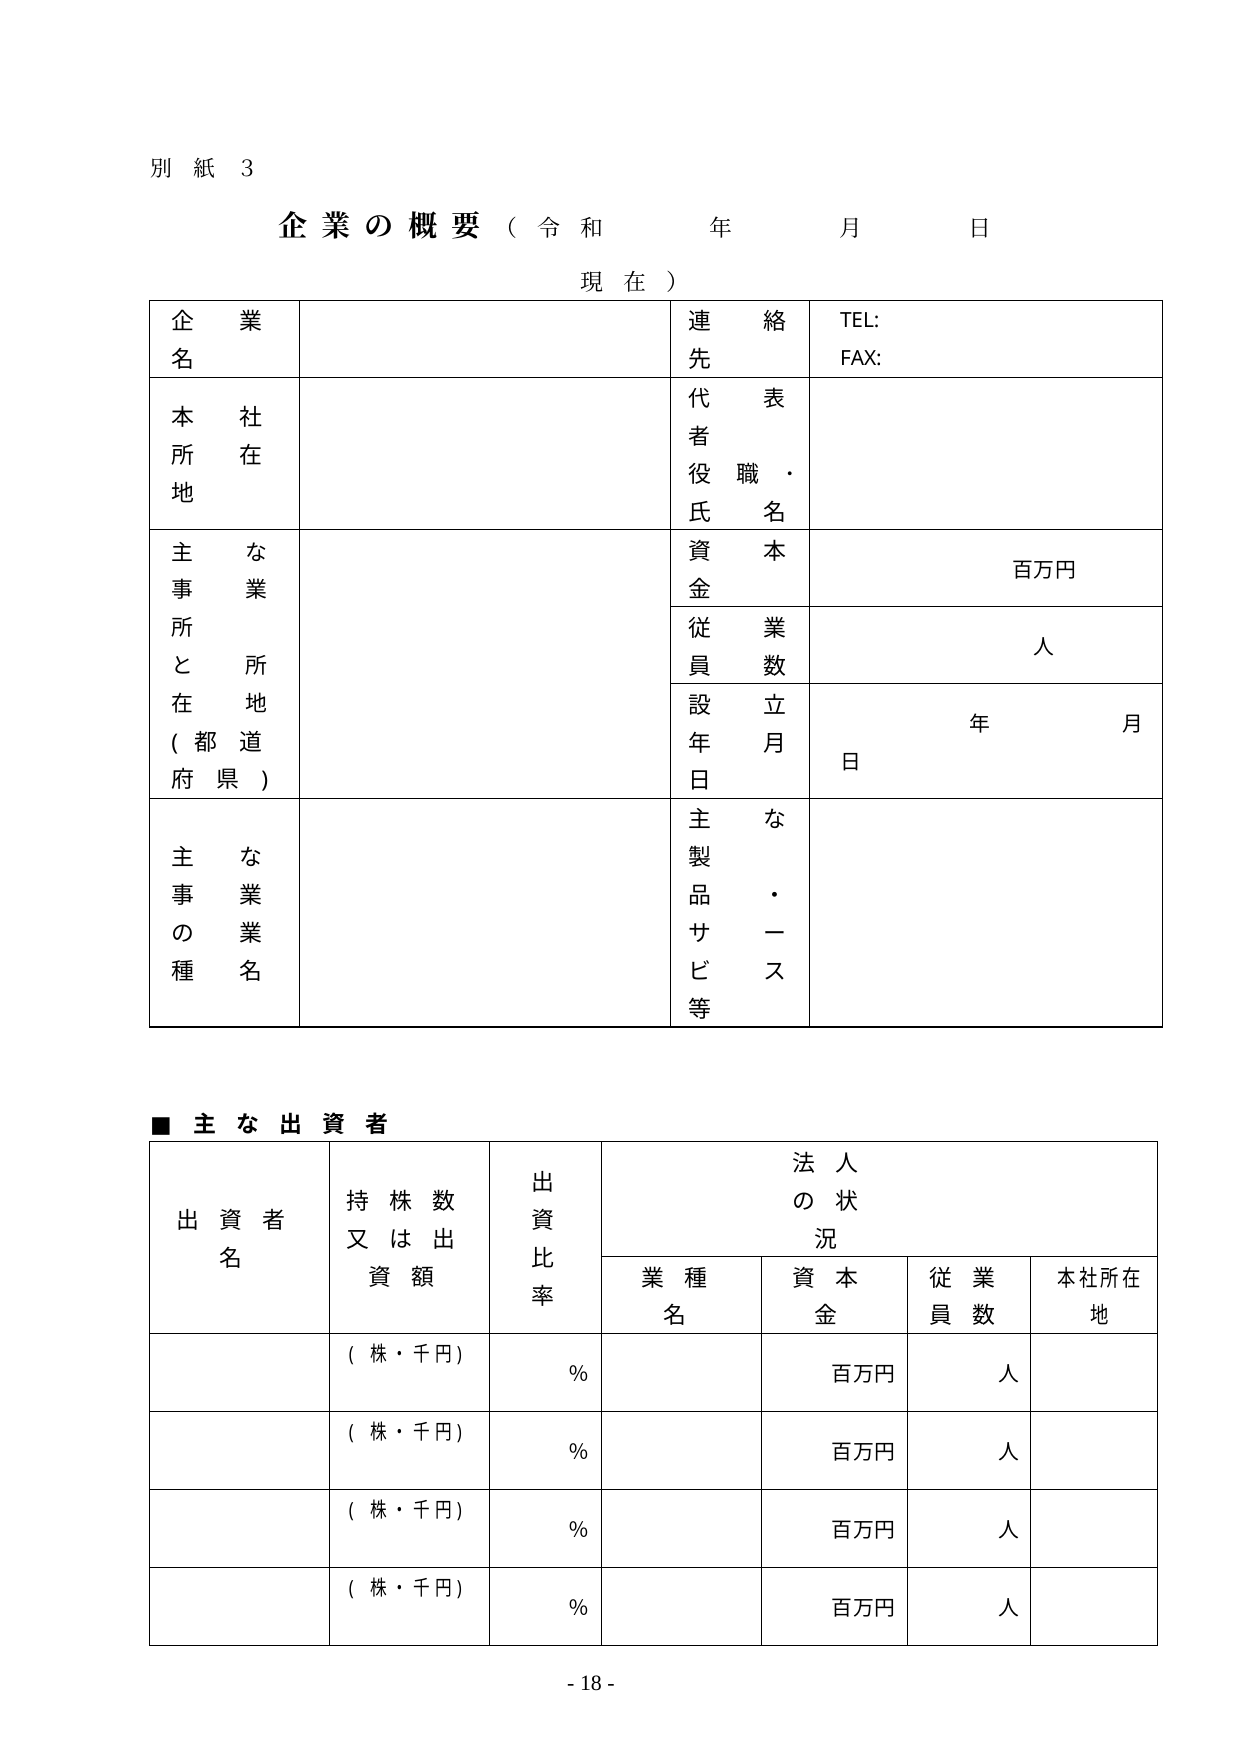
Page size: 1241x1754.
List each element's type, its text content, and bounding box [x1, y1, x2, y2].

table_cell 設立年月日 [671, 684, 809, 798]
table_cell [150, 1490, 329, 1567]
table_header 出資者名 [150, 1142, 329, 1333]
table_header [602, 1142, 761, 1256]
table_cell 主な製品・ サービス等 [671, 799, 809, 1026]
table_cell 主な事業 の業種名 [150, 799, 299, 1026]
table_cell [602, 1568, 761, 1644]
table_cell [1031, 1490, 1157, 1567]
table_header 持株数 又は出資額 [330, 1142, 489, 1333]
table_cell 従業員数 [908, 1257, 1030, 1333]
table_cell [810, 378, 1162, 529]
table_cell 従業員数 [671, 607, 809, 683]
table_cell [1031, 1412, 1157, 1489]
table_cell 人 [908, 1412, 1030, 1489]
table_cell 本社所在地 [1031, 1257, 1157, 1333]
table_header TEL: FAX: [810, 301, 1162, 377]
table_cell 人 [810, 607, 1162, 683]
table_cell (株・千円) [330, 1568, 489, 1606]
table_cell [150, 1568, 329, 1644]
table_cell [330, 1606, 489, 1644]
table_cell 百万円 [762, 1412, 907, 1489]
table_cell 百万円 [762, 1568, 907, 1644]
table_cell (株・千円) [330, 1334, 489, 1372]
table_cell ％ [490, 1334, 601, 1411]
table_cell [602, 1490, 761, 1567]
table_cell 代表者 役職･氏名 [671, 378, 809, 529]
table_cell 人 [908, 1568, 1030, 1644]
table_header 法人の状況 [761, 1142, 907, 1256]
table_header [1031, 1142, 1157, 1256]
table_cell (株・千円) [330, 1490, 489, 1528]
table_cell 百万円 [810, 530, 1162, 606]
table_cell [1031, 1568, 1157, 1644]
table_cell 年 月 日 [810, 684, 1162, 798]
table_cell [330, 1450, 489, 1489]
table_cell [300, 378, 670, 529]
table_cell [150, 1334, 329, 1411]
table_cell [300, 530, 670, 798]
table_cell 主な事業所 と所在地 (都道府県) [150, 530, 299, 798]
table_cell [810, 799, 1162, 1026]
table_cell ％ [490, 1568, 601, 1644]
table_cell [1031, 1334, 1157, 1411]
table_cell 資本金 [762, 1257, 907, 1333]
table_cell 百万円 [762, 1334, 907, 1411]
table_cell [150, 1412, 329, 1489]
text ■ 主な出資者 [150, 1103, 1033, 1141]
table_header 企業名 [150, 301, 299, 377]
table_header 連絡先 [671, 301, 809, 377]
table_cell [330, 1372, 489, 1411]
table_cell ％ [490, 1490, 601, 1567]
table_cell [300, 799, 670, 1026]
table_cell 百万円 [762, 1490, 907, 1567]
table_cell [330, 1528, 489, 1567]
table_cell [602, 1334, 761, 1411]
text 別紙３ [150, 148, 1120, 186]
table_cell 本社 所在地 [150, 378, 299, 529]
table_cell 人 [908, 1490, 1030, 1567]
table_header [908, 1142, 1031, 1256]
table_cell 業種名 [602, 1257, 761, 1333]
table_header 出資比率 [490, 1142, 601, 1333]
table_header [300, 301, 670, 377]
text 企業の概要（令和 年 月 日現在） [237, 186, 1033, 300]
table_cell 資本金 [671, 530, 809, 606]
table_cell (株・千円) [330, 1412, 489, 1450]
table_cell 人 [908, 1334, 1030, 1411]
table_cell ％ [490, 1412, 601, 1489]
table_cell [602, 1412, 761, 1489]
